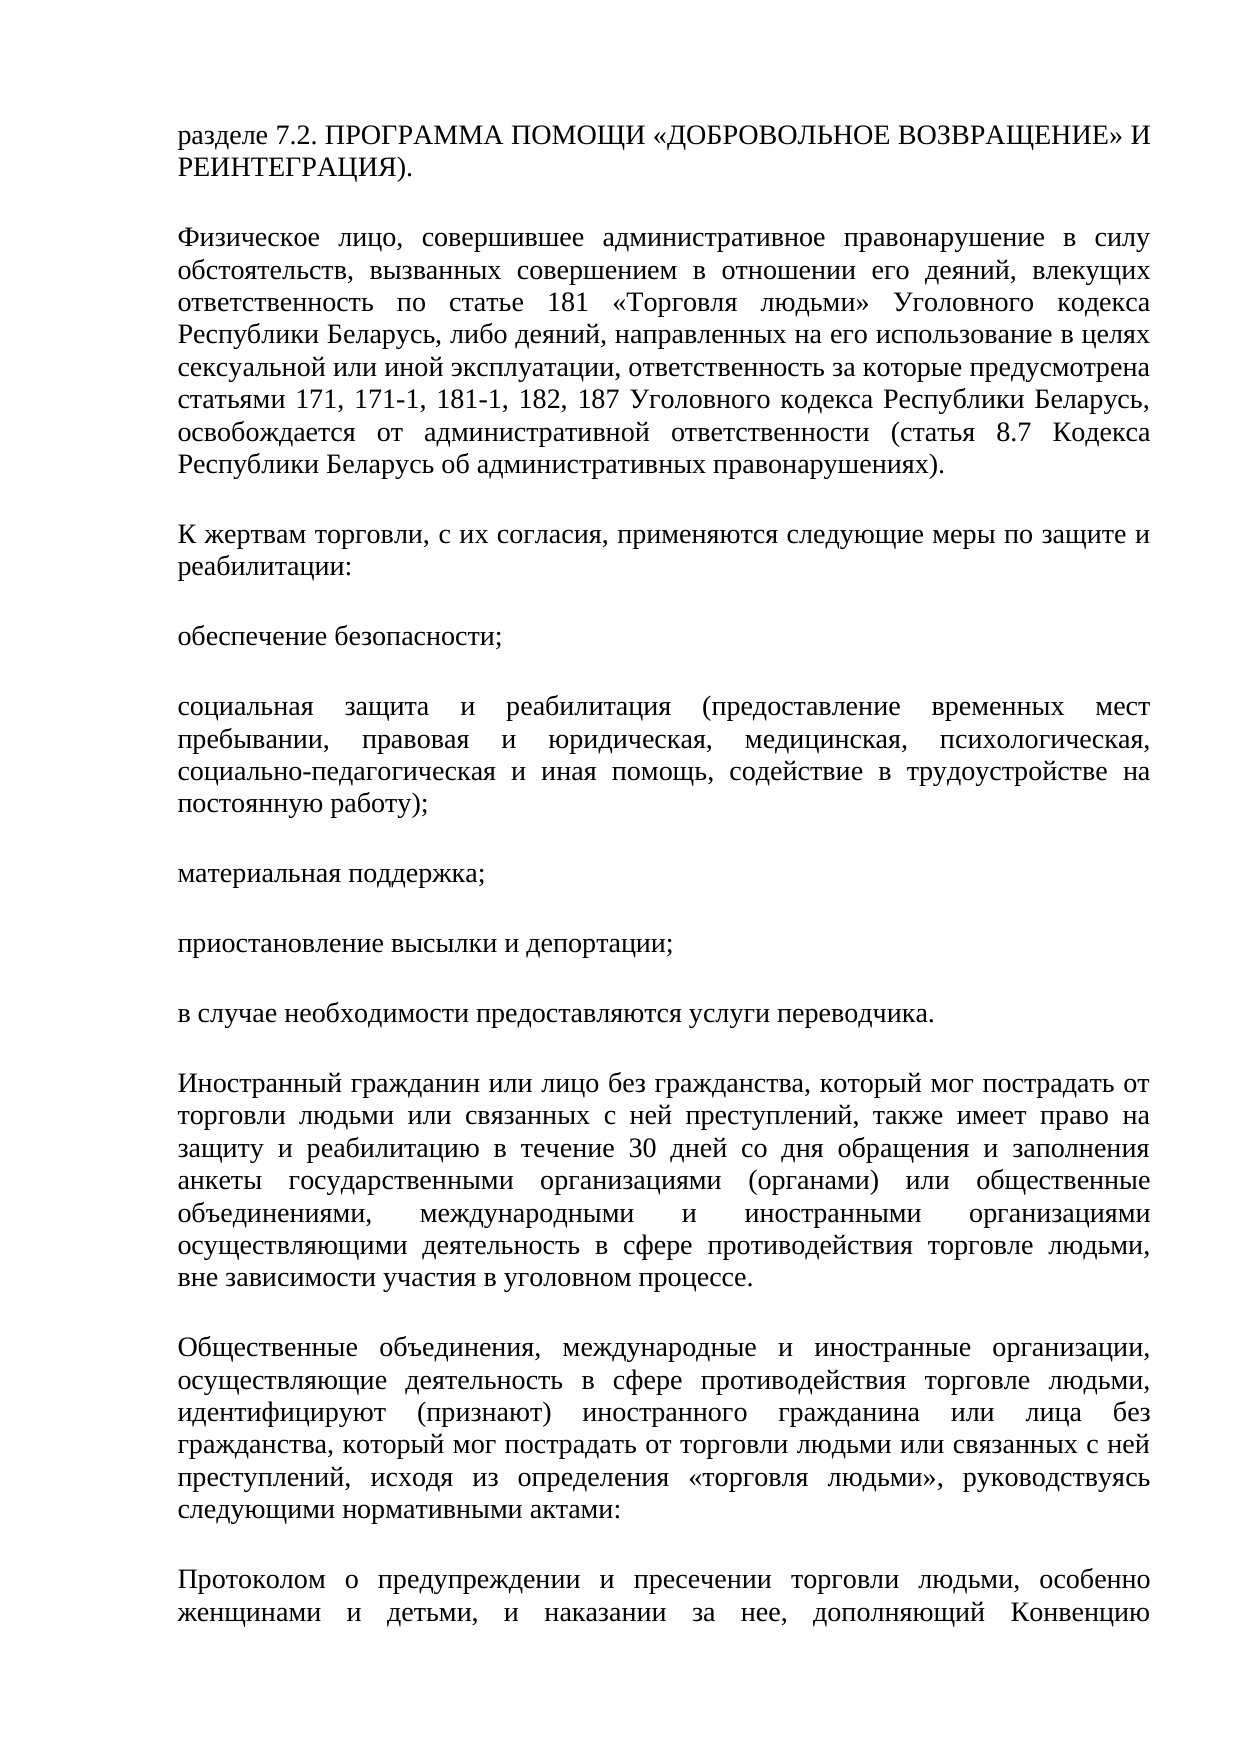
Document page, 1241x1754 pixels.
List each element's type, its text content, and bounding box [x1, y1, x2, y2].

text Общественные объединения, международные и иностранные организации, осуществляющие деятельность в сфере противодействия торговле людьми, идентифицируют (признают) иностранного гражданина или лица без гражданства, который мог пострадать от торговли людьми или связанных с ней преступлений, исходя из определения «торговля людьми», руководствуясь следующими нормативными актами: [177, 1330, 1152, 1525]
text Иностранный гражданин или лицо без гражданства, который мог пострадать от торговли людьми или связанных с ней преступлений, также имеет право на защиту и реабилитацию в течение 30 дней со дня обращения и заполнения анкеты государственными организациями (органами) или общественные объединениями, международными и иностранными организациями осуществляющими деятельность в сфере противодействия торговле людьми, вне зависимости участия в уголовном процессе. [177, 1066, 1152, 1293]
text приостановление высылки и депортации; [177, 926, 1152, 959]
text материальная поддержка; [177, 856, 1152, 889]
text Физическое лицо, совершившее административное правонарушение в силу обстоятельств, вызванных совершением в отношении его деяний, влекущих ответственность по статье 181 «Торговля людьми» Уголовного кодекса Республики Беларусь, либо деяний, направленных на его использование в целях сексуальной или иной эксплуатации, ответственность за которые предусмотрена статьями 171, 171-1, 181-1, 182, 187 Уголовного кодекса Республики Беларусь, освобождается от административной ответственности (статья 8.7 Кодекса Республики Беларусь об административных правонарушениях). [177, 220, 1152, 479]
text К жертвам торговли, с их согласия, применяются следующие меры по защите и реабилитации: [177, 517, 1152, 582]
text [177, 118, 1152, 183]
text социальная защита и реабилитация (предоставление временных мест пребывании, правовая и юридическая, медицинская, психологическая, социально-педагогическая и иная помощь, содействие в трудоустройстве на постоянную работу); [177, 689, 1152, 819]
text в случае необходимости предоставляются услуги переводчика. [177, 996, 1152, 1028]
text обеспечение безопасности; [177, 619, 1152, 652]
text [177, 1562, 1152, 1627]
